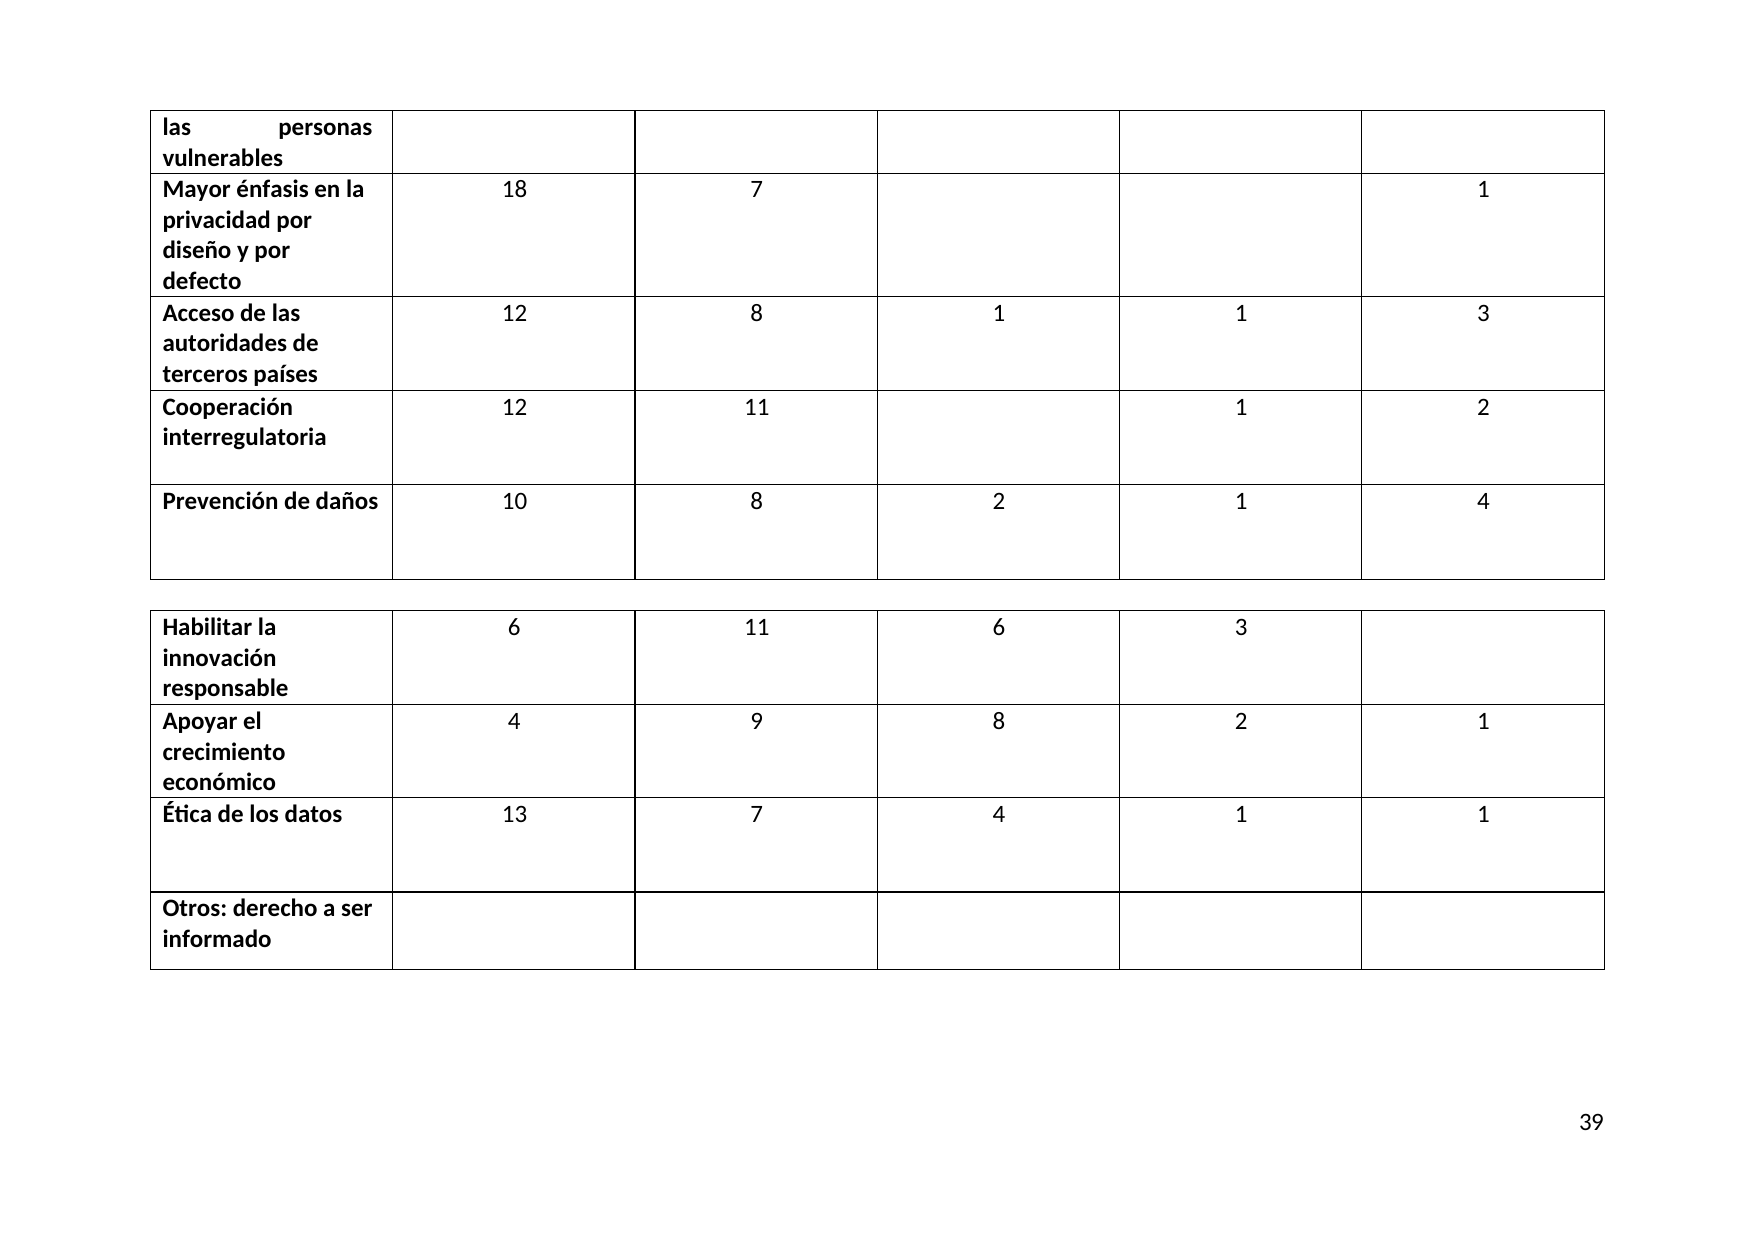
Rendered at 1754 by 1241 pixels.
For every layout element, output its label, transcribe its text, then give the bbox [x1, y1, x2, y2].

table_cell [1120, 174, 1361, 296]
table_cell 1 [878, 111, 1119, 172]
table_header [1362, 611, 1604, 704]
table_cell Acceso de las autoridades de terceros países [151, 297, 392, 390]
table_cell [878, 391, 1119, 484]
table_cell 8 [636, 111, 877, 172]
table_cell Otros: derecho a ser informado [151, 893, 392, 969]
table_cell [636, 893, 877, 969]
table_cell 2 [1362, 111, 1604, 172]
table_cell 1 [1120, 391, 1361, 484]
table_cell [151, 111, 392, 172]
table_cell Cooperación interregulatoria [151, 391, 392, 484]
table_cell Prevención de daños [151, 485, 392, 579]
table_cell 9 [636, 705, 877, 797]
table_header 11 [636, 611, 877, 704]
table_cell Ética de los datos [151, 798, 392, 891]
table_cell 12 [393, 297, 634, 390]
table_cell 7 [636, 798, 877, 891]
table_cell 15 [393, 111, 634, 172]
table_cell 1 [1362, 705, 1604, 797]
table_cell 12 [393, 391, 634, 484]
table_cell 18 [393, 174, 634, 296]
table_cell 2 [1120, 705, 1361, 797]
table_cell 4 [878, 798, 1119, 891]
table_cell 1 [1362, 798, 1604, 891]
table_cell 11 [636, 391, 877, 484]
table_cell 8 [878, 705, 1119, 797]
table_header 3 [1120, 611, 1361, 704]
table_header Habilitar la innovación responsable [151, 611, 392, 704]
table_cell 8 [636, 297, 877, 390]
table_cell [1362, 893, 1604, 969]
table_cell 2 [1362, 391, 1604, 484]
table_header 6 [878, 611, 1119, 704]
table_cell 10 [393, 485, 634, 579]
table_cell [1120, 111, 1361, 172]
table_header 6 [393, 611, 634, 704]
table_cell [1120, 893, 1361, 969]
table_cell 2 [878, 485, 1119, 579]
table_cell 1 [1120, 297, 1361, 390]
table_cell 3 [1362, 297, 1604, 390]
table_cell 4 [393, 705, 634, 797]
table_cell 13 [393, 798, 634, 891]
table_cell 1 [1120, 798, 1361, 891]
table_cell 1 [1120, 485, 1361, 579]
table_cell 7 [636, 174, 877, 296]
table_cell Mayor énfasis en la privacidad por diseño y por defecto [151, 174, 392, 296]
table_cell [878, 174, 1119, 296]
table_cell Apoyar el crecimiento económico [151, 705, 392, 797]
table_cell 4 [1362, 485, 1604, 579]
table_cell [393, 893, 634, 969]
table_cell 8 [636, 485, 877, 579]
table_cell [878, 893, 1119, 969]
table_cell 1 [878, 297, 1119, 390]
table_cell 1 [1362, 174, 1604, 296]
